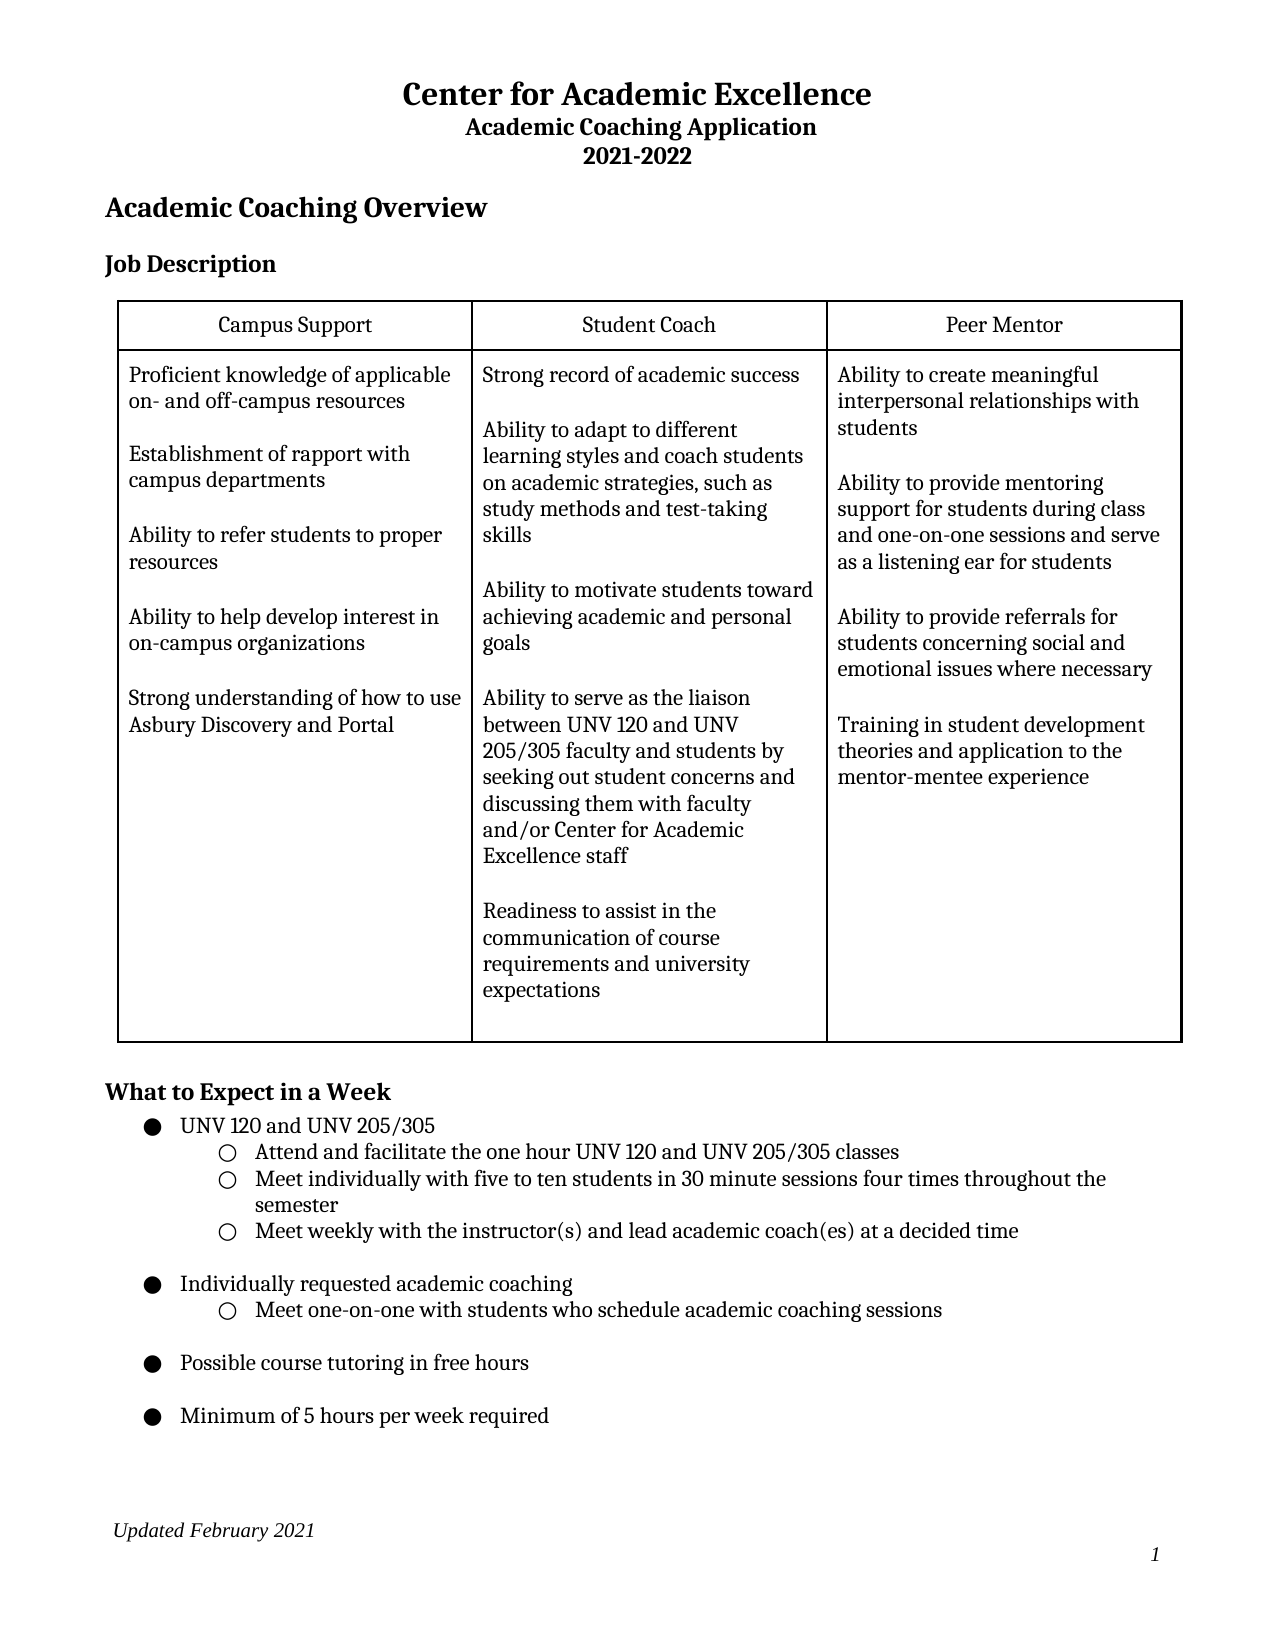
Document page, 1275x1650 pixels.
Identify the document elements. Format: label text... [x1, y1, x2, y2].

list Meet individually with five to ten students in 30 minute sessions four times throughout the semester [217, 1166, 1170, 1218]
subtitle Job Description [105, 250, 1170, 279]
table_header Peer Mentor [828, 302, 1180, 349]
list UNV 120 and UNV 205/305 [142, 1113, 1170, 1139]
subtitle What to Expect in a Week [105, 1078, 1170, 1107]
list Meet weekly with the instructor(s) and lead academic coach(es) at a decided time [217, 1218, 1170, 1244]
table_cell Ability to create meaningful interpersonal relationships with students Ability to provide mentoring support for students during class and one-on-one sessions and serve as a listening ear for students Ability to provide referrals for students concerning social and emotional issues where necessary Training in student development theories and application to the mentor-mentee experience [828, 351, 1180, 1041]
table_header Student Coach [473, 302, 826, 349]
table_cell Strong record of academic success Ability to adapt to different learning styles and coach students on academic strategies, such as study methods and test-taking skills Ability to motivate students toward achieving academic and personal goals Ability to serve as the liaison between UNV 120 and UNV 205/305 faculty and students by seeking out student concerns and discussing them with faculty and/or Center for Academic Excellence staff Readiness to assist in the communication of course requirements and university expectations [473, 351, 826, 1041]
text Academic Coaching Overview [105, 192, 1170, 225]
table_cell Proficient knowledge of applicable on- and off-campus resources Establishment of rapport with campus departments Ability to refer students to proper resources Ability to help develop interest in on-campus organizations Strong understanding of how to use Asbury Discovery and Portal [119, 351, 471, 1041]
list Individually requested academic coaching [142, 1271, 1170, 1297]
list Meet one-on-one with students who schedule academic coaching sessions [217, 1297, 1170, 1324]
list Possible course tutoring in free hours [142, 1350, 1170, 1376]
list Minimum of 5 hours per week required [142, 1403, 1170, 1429]
list Attend and facilitate the one hour UNV 120 and UNV 205/305 classes [217, 1139, 1170, 1166]
table_header Campus Support [119, 302, 471, 349]
